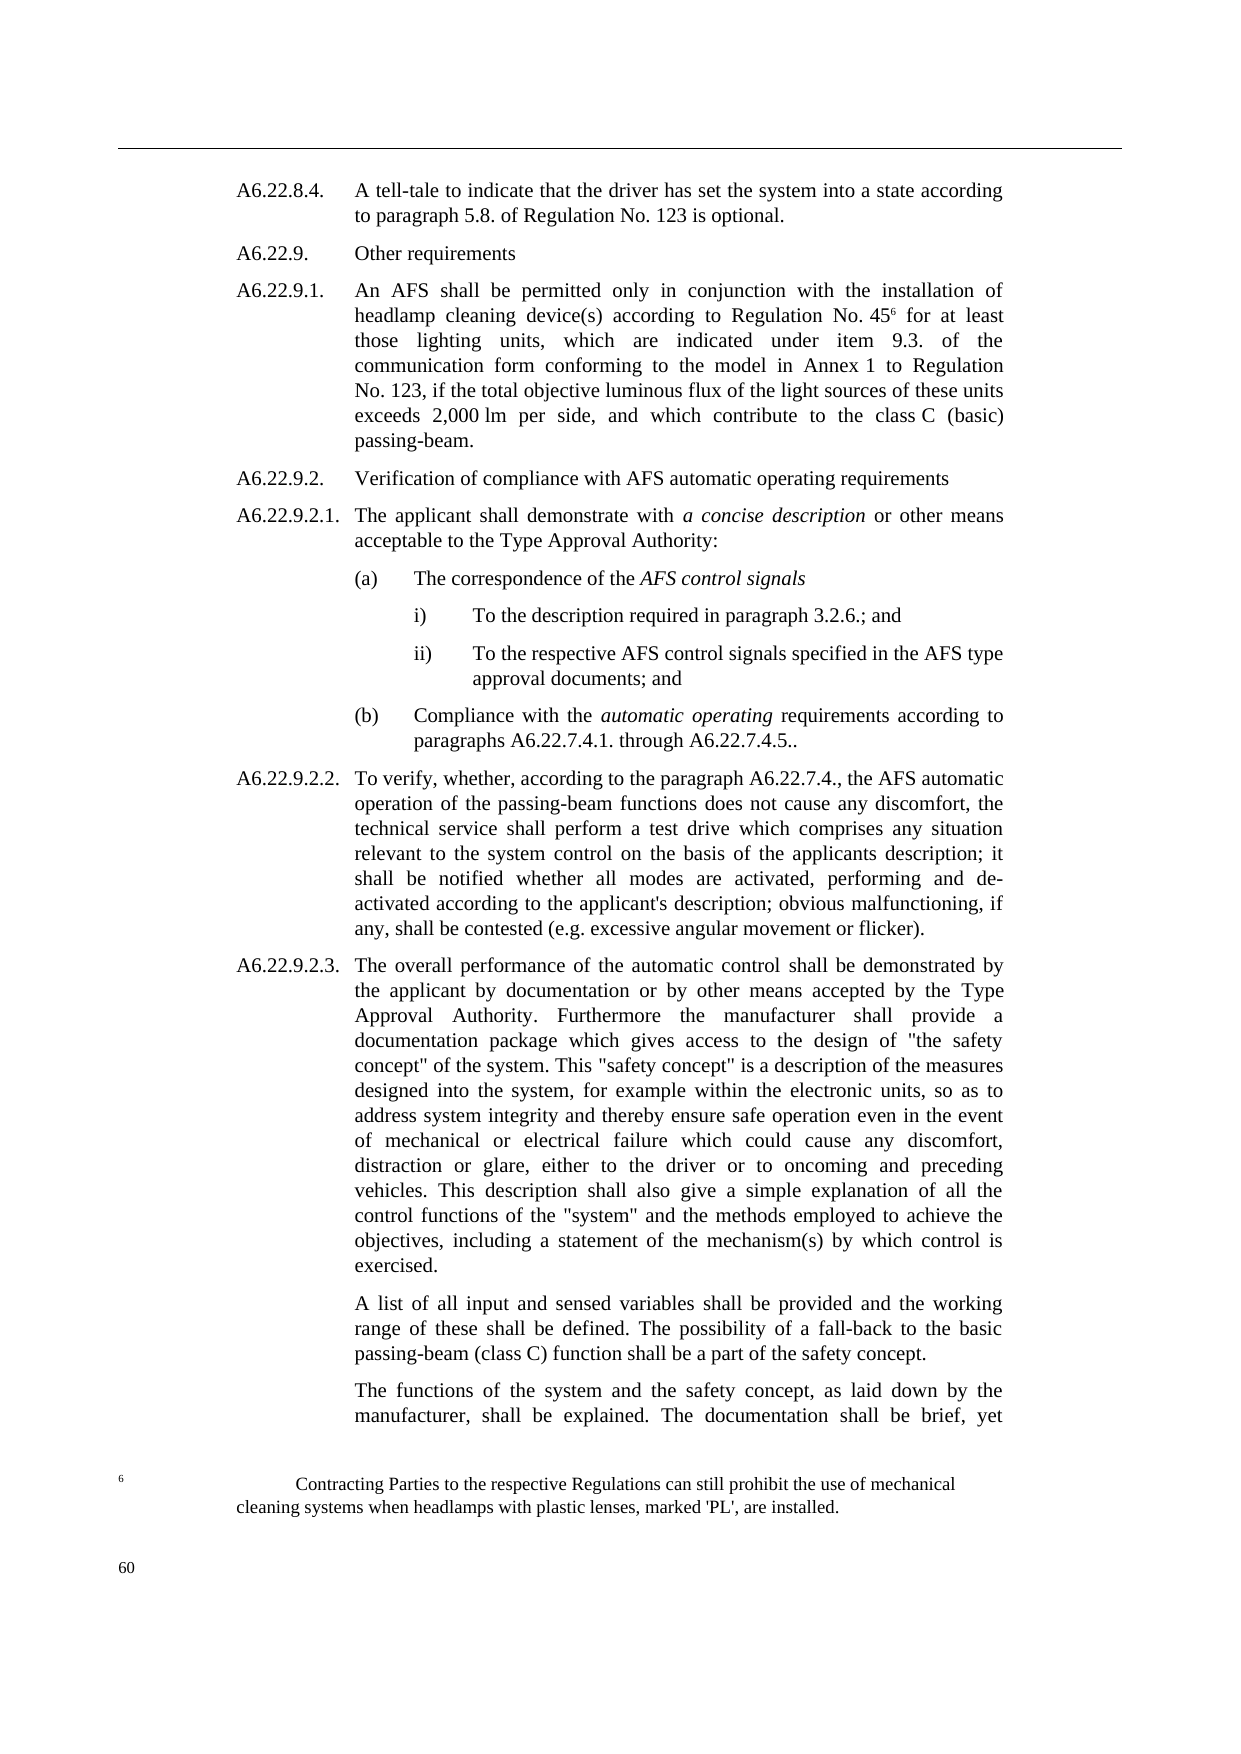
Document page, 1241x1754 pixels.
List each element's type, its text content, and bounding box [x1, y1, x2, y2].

text (b) Compliance with the automatic operating requirements according to paragraphs A6.22.7.4.1. through A6.22.7.4.5.. [354, 702, 1004, 752]
text A6.22.9.2.1. The applicant shall demonstrate with a concise description or other means acceptable to the Type Approval Authority: [236, 502, 1004, 552]
text (a) The correspondence of the AFS control signals [354, 565, 1004, 590]
text A6.22.9.2.3. The overall performance of the automatic control shall be demonstrated by the applicant by documentation or by other means accepted by the Type Approval Authority. Furthermore the manufacturer shall provide a documentation package which gives access to the design of "the safety concept" of the system. This "safety concept" is a description of the measures designed into the system, for example within the electronic units, so as to address system integrity and thereby ensure safe operation even in the event of mechanical or electrical failure which could cause any discomfort, distraction or glare, either to the driver or to oncoming and preceding vehicles. This description shall also give a simple explanation of all the control functions of the "system" and the methods employed to achieve the objectives, including a statement of the mechanism(s) by which control is exercised. [236, 952, 1004, 1277]
text ii) To the respective AFS control signals specified in the AFS type approval documents; and [413, 640, 1004, 690]
text A6.22.8.4. A tell-tale to indicate that the driver has set the system into a state according to paragraph 5.8. of Regulation No. 123 is optional. [236, 177, 1004, 227]
text A6.22.9.1. An AFS shall be permitted only in conjunction with the installation of headlamp cleaning device(s) according to Regulation No. 45 for at least those lighting units, which are indicated under item 9.3. of the communication form conforming to the model in Annex 1 to Regulation No. 123, if the total objective luminous flux of the light sources of these units exceeds 2,000 lm per side, and which contribute to the class C (basic) passing-beam. [236, 277, 1004, 452]
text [236, 1377, 1004, 1427]
text A6.22.9.2. Verification of compliance with AFS automatic operating requirements [236, 465, 1004, 490]
text i) To the description required in paragraph 3.2.6.; and [413, 602, 1004, 627]
text A list of all input and sensed variables shall be provided and the working range of these shall be defined. The possibility of a fall-back to the basic passing-beam (class C) function shall be a part of the safety concept. [236, 1290, 1004, 1365]
text A6.22.9. Other requirements [236, 240, 1004, 265]
text A6.22.9.2.2. To verify, whether, according to the paragraph A6.22.7.4., the AFS automatic operation of the passing-beam functions does not cause any discomfort, the technical service shall perform a test drive which comprises any situation relevant to the system control on the basis of the applicants description; it shall be notified whether all modes are activated, performing and de-activated according to the applicant's description; obvious malfunctioning, if any, shall be contested (e.g. excessive angular movement or flicker). [236, 765, 1004, 940]
